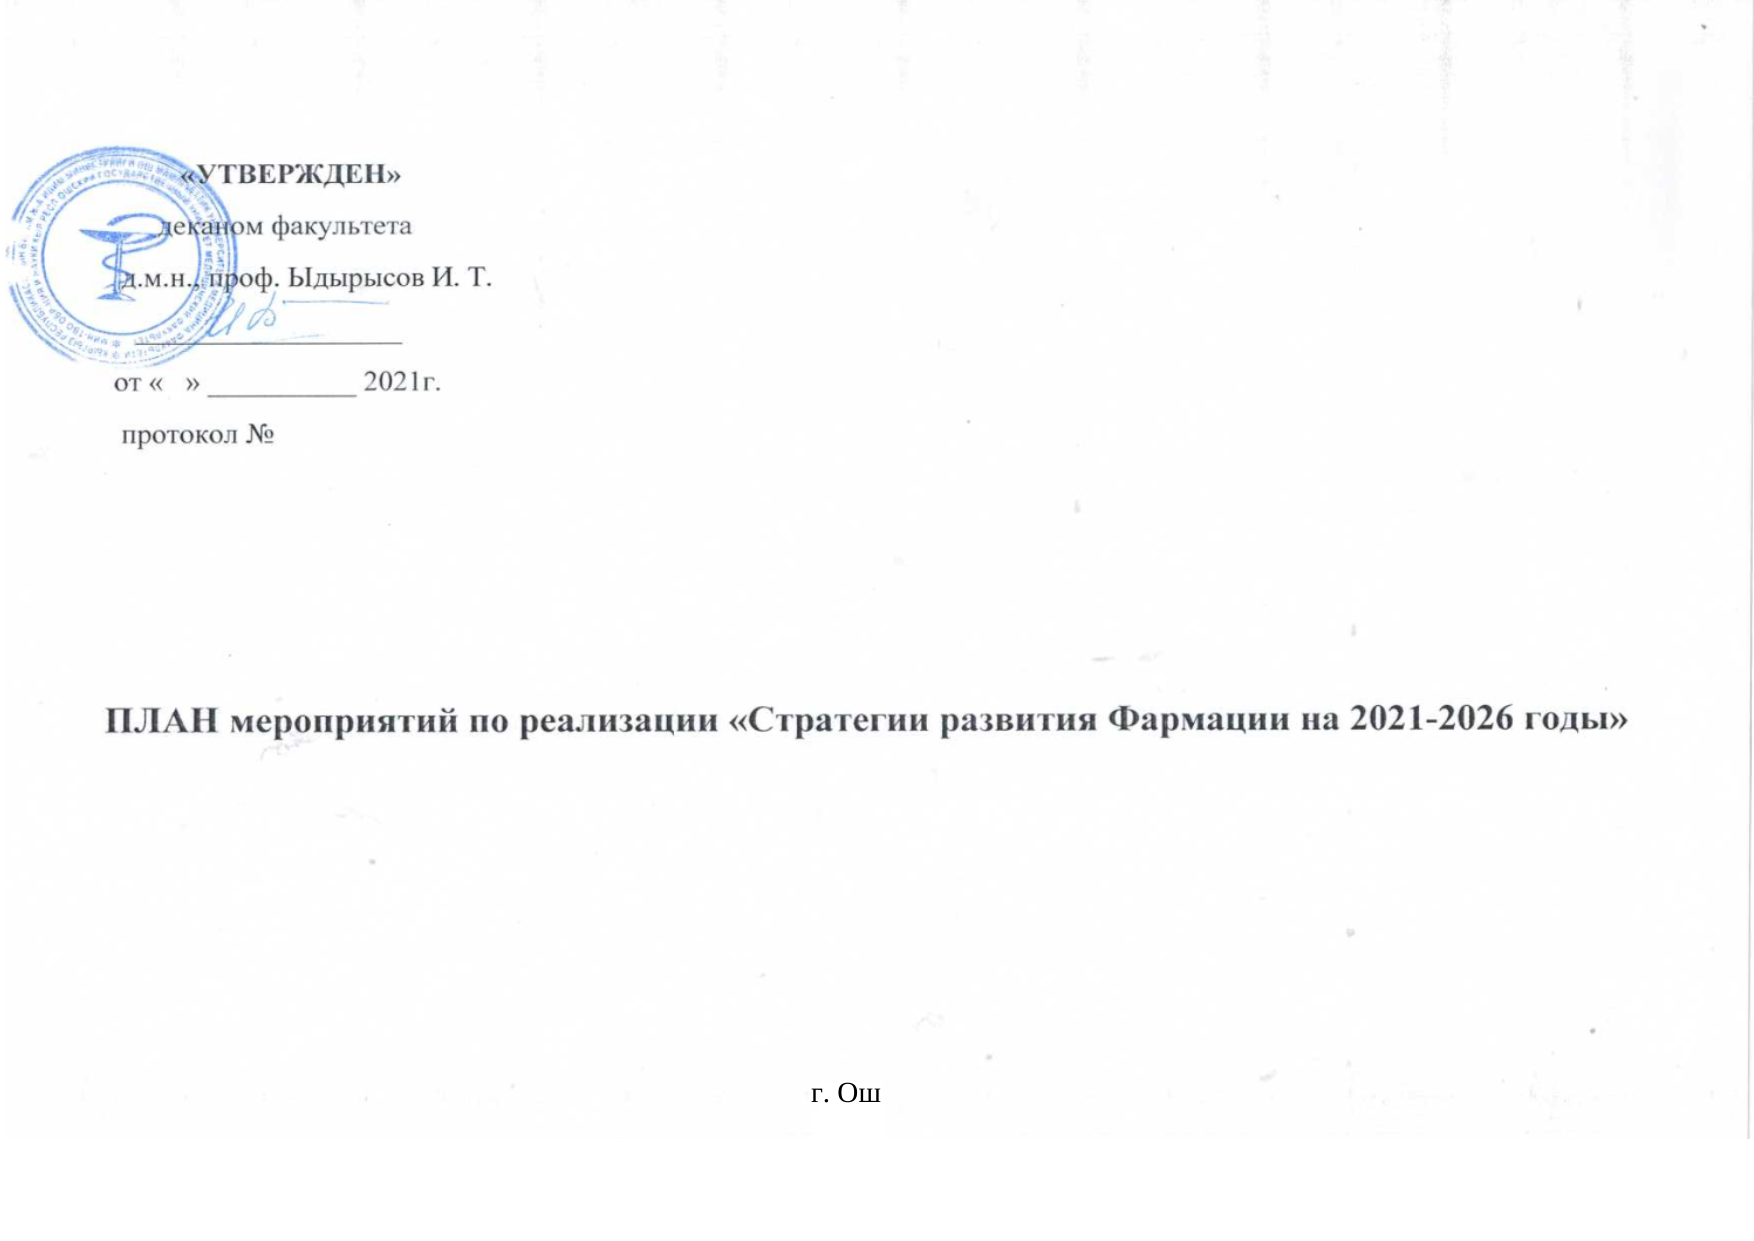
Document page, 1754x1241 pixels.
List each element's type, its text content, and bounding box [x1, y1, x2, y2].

picture [7, 1, 1752, 1137]
text г. Ош [118, 1075, 1636, 1108]
